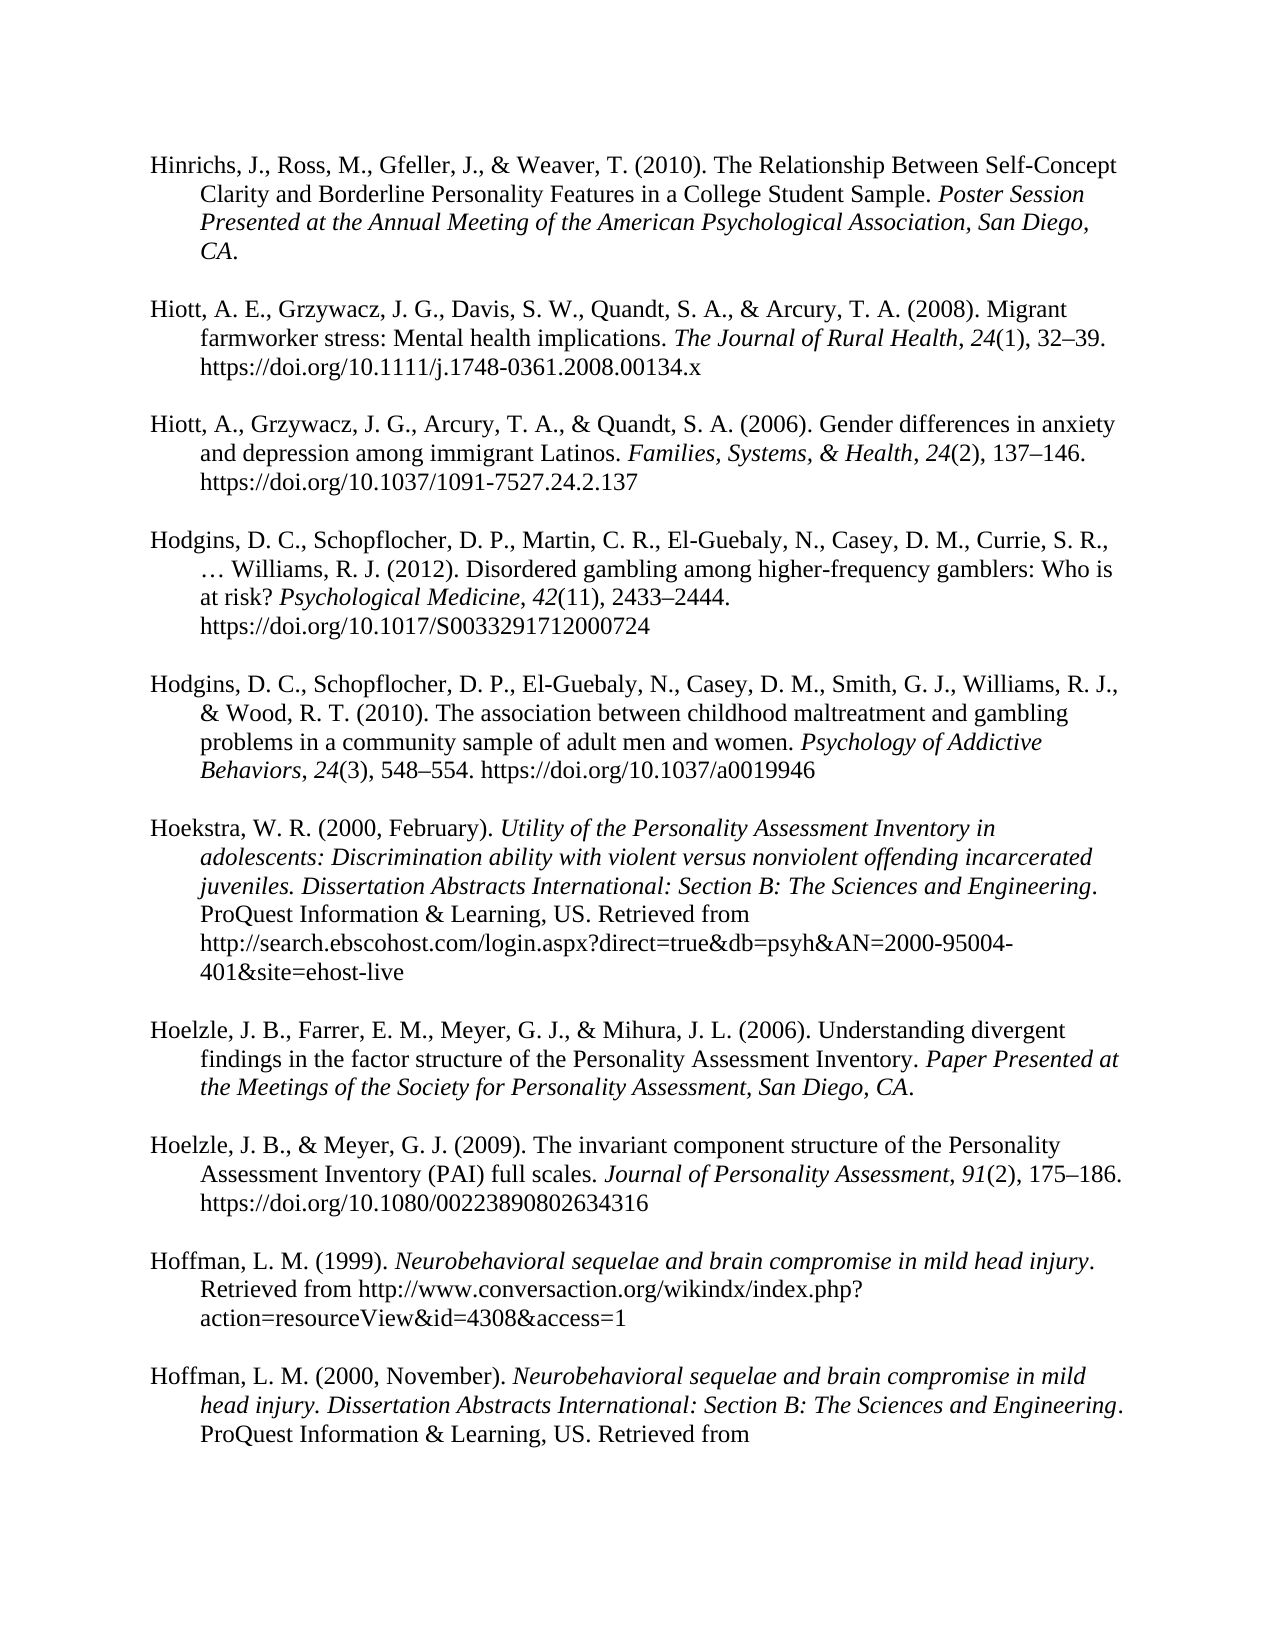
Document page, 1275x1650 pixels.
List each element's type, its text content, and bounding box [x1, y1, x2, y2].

text Hodgins, D. C., Schopflocher, D. P., El-Guebaly, N., Casey, D. M., Smith, G. J., Williams, R. J., & Wood, R. T. (2010). The association between childhood maltreatment and gambling problems in a community sample of adult men and women. Psychology of Addictive Behaviors, 24(3), 548–554. https://doi.org/10.1037/a0019946 [150, 669, 1125, 784]
text Hoekstra, W. R. (2000, February). Utility of the Personality Assessment Inventory in adolescents: Discrimination ability with violent versus nonviolent offending incarcerated juveniles. Dissertation Abstracts International: Section B: The Sciences and Engineering. ProQuest Information & Learning, US. Retrieved from http://search.ebscohost.com/login.aspx?direct=true&db=psyh&AN=2000-95004-401&site=ehost-live [150, 813, 1125, 986]
text Hinrichs, J., Ross, M., Gfeller, J., & Weaver, T. (2010). The Relationship Between Self-Concept Clarity and Borderline Personality Features in a College Student Sample. Poster Session Presented at the Annual Meeting of the American Psychological Association, San Diego, CA. [150, 150, 1125, 265]
text Hoffman, L. M. (1999). Neurobehavioral sequelae and brain compromise in mild head injury. Retrieved from http://www.conversaction.org/wikindx/index.php?action=resourceView&id=4308&access=1 [150, 1246, 1125, 1332]
text Hiott, A., Grzywacz, J. G., Arcury, T. A., & Quandt, S. A. (2006). Gender differences in anxiety and depression among immigrant Latinos. Families, Systems, & Health, 24(2), 137–146. https://doi.org/10.1037/1091-7527.24.2.137 [150, 409, 1125, 496]
text Hiott, A. E., Grzywacz, J. G., Davis, S. W., Quandt, S. A., & Arcury, T. A. (2008). Migrant farmworker stress: Mental health implications. The Journal of Rural Health, 24(1), 32–39. https://doi.org/10.1111/j.1748-0361.2008.00134.x [150, 294, 1125, 380]
text Hodgins, D. C., Schopflocher, D. P., Martin, C. R., El-Guebaly, N., Casey, D. M., Currie, S. R., … Williams, R. J. (2012). Disordered gambling among higher-frequency gamblers: Who is at risk? Psychological Medicine, 42(11), 2433–2444. https://doi.org/10.1017/S0033291712000724 [150, 525, 1125, 640]
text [150, 1361, 1125, 1447]
text Hoelzle, J. B., & Meyer, G. J. (2009). The invariant component structure of the Personality Assessment Inventory (PAI) full scales. Journal of Personality Assessment, 91(2), 175–186. https://doi.org/10.1080/00223890802634316 [150, 1130, 1125, 1217]
text Hoelzle, J. B., Farrer, E. M., Meyer, G. J., & Mihura, J. L. (2006). Understanding divergent findings in the factor structure of the Personality Assessment Inventory. Paper Presented at the Meetings of the Society for Personality Assessment, San Diego, CA. [150, 1015, 1125, 1101]
